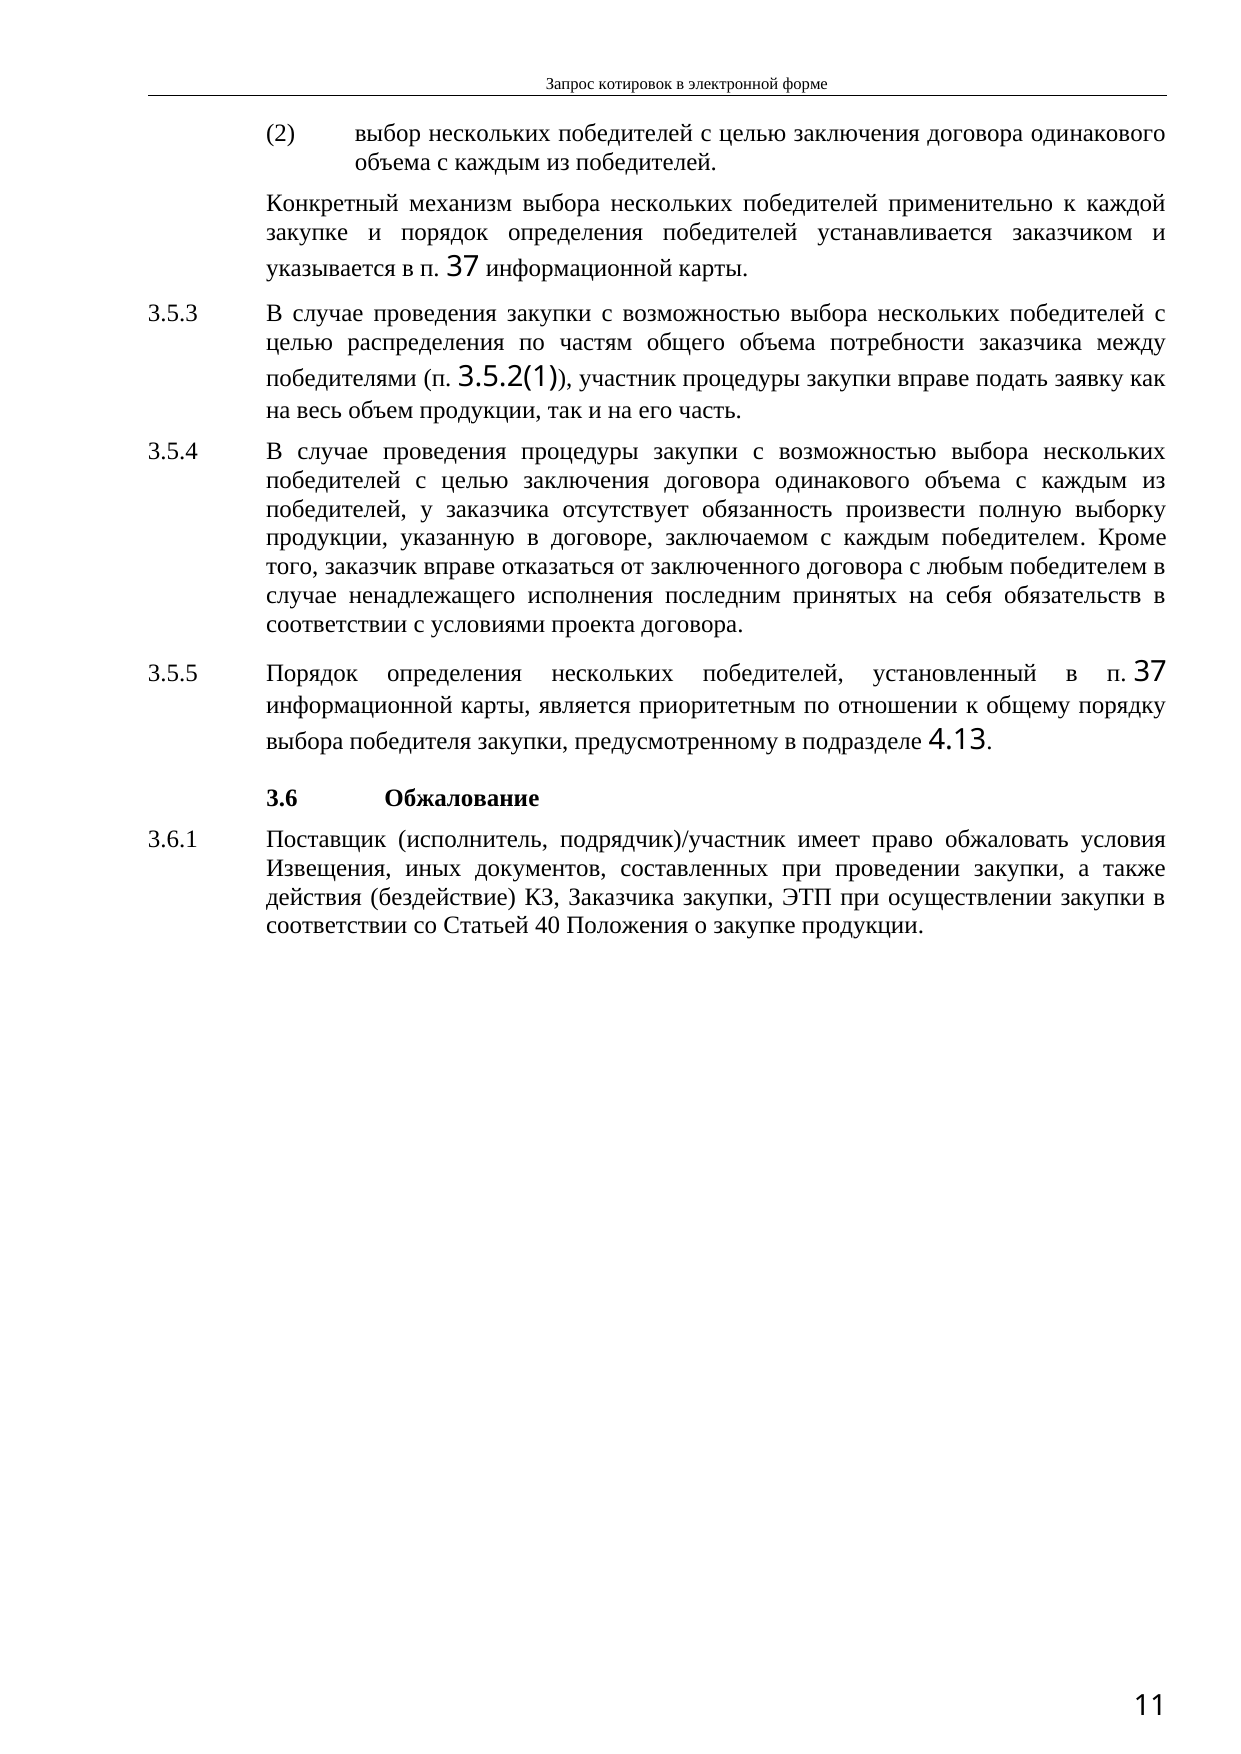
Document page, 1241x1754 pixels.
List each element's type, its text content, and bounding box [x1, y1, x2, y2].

text Порядок определения нескольких победителей, установленный в п. 31 информационной карты, является приоритетным по отношении к общему порядку выбора победителя закупки, предусмотренному в подразделе 4.13. [148, 650, 1167, 758]
text В случае проведения закупки с возможностью выбора нескольких победителей с целью распределения по частям общего объема потребности заказчика между победителями (п. 3.5.2(1)), участник процедуры закупки вправе подать заявку как на весь объем продукции, так и на его часть. [148, 298, 1167, 424]
text Поставщик (исполнитель, подрядчик)/участник имеет право обжаловать условия Извещения, иных документов, составленных при проведении закупки, а также действия (бездействие) КЗ, Заказчика закупки, ЭТП при осуществлении закупки в соответствии со Статьей 40 Положения о закупке продукции. [148, 824, 1167, 939]
text Обжалование [266, 783, 1167, 812]
text выбор нескольких победителей с целью заключения договора одинакового объема с каждым из победителей. [266, 118, 1167, 176]
text В случае проведения процедуры закупки с возможностью выбора нескольких победителей с целью заключения договора одинакового объема с каждым из победителей, у заказчика отсутствует обязанность произвести полную выборку продукции, указанную в договоре, заключаемом с каждым победителем. Кроме того, заказчик вправе отказаться от заключенного договора с любым победителем в случае ненадлежащего исполнения последним принятых на себя обязательств в соответствии с условиями проекта договора. [148, 436, 1167, 637]
text Конкретный механизм выбора нескольких победителей применительно к каждой закупке и порядок определения победителей устанавливается заказчиком и указывается в п. 31 информационной карты. [148, 188, 1167, 285]
